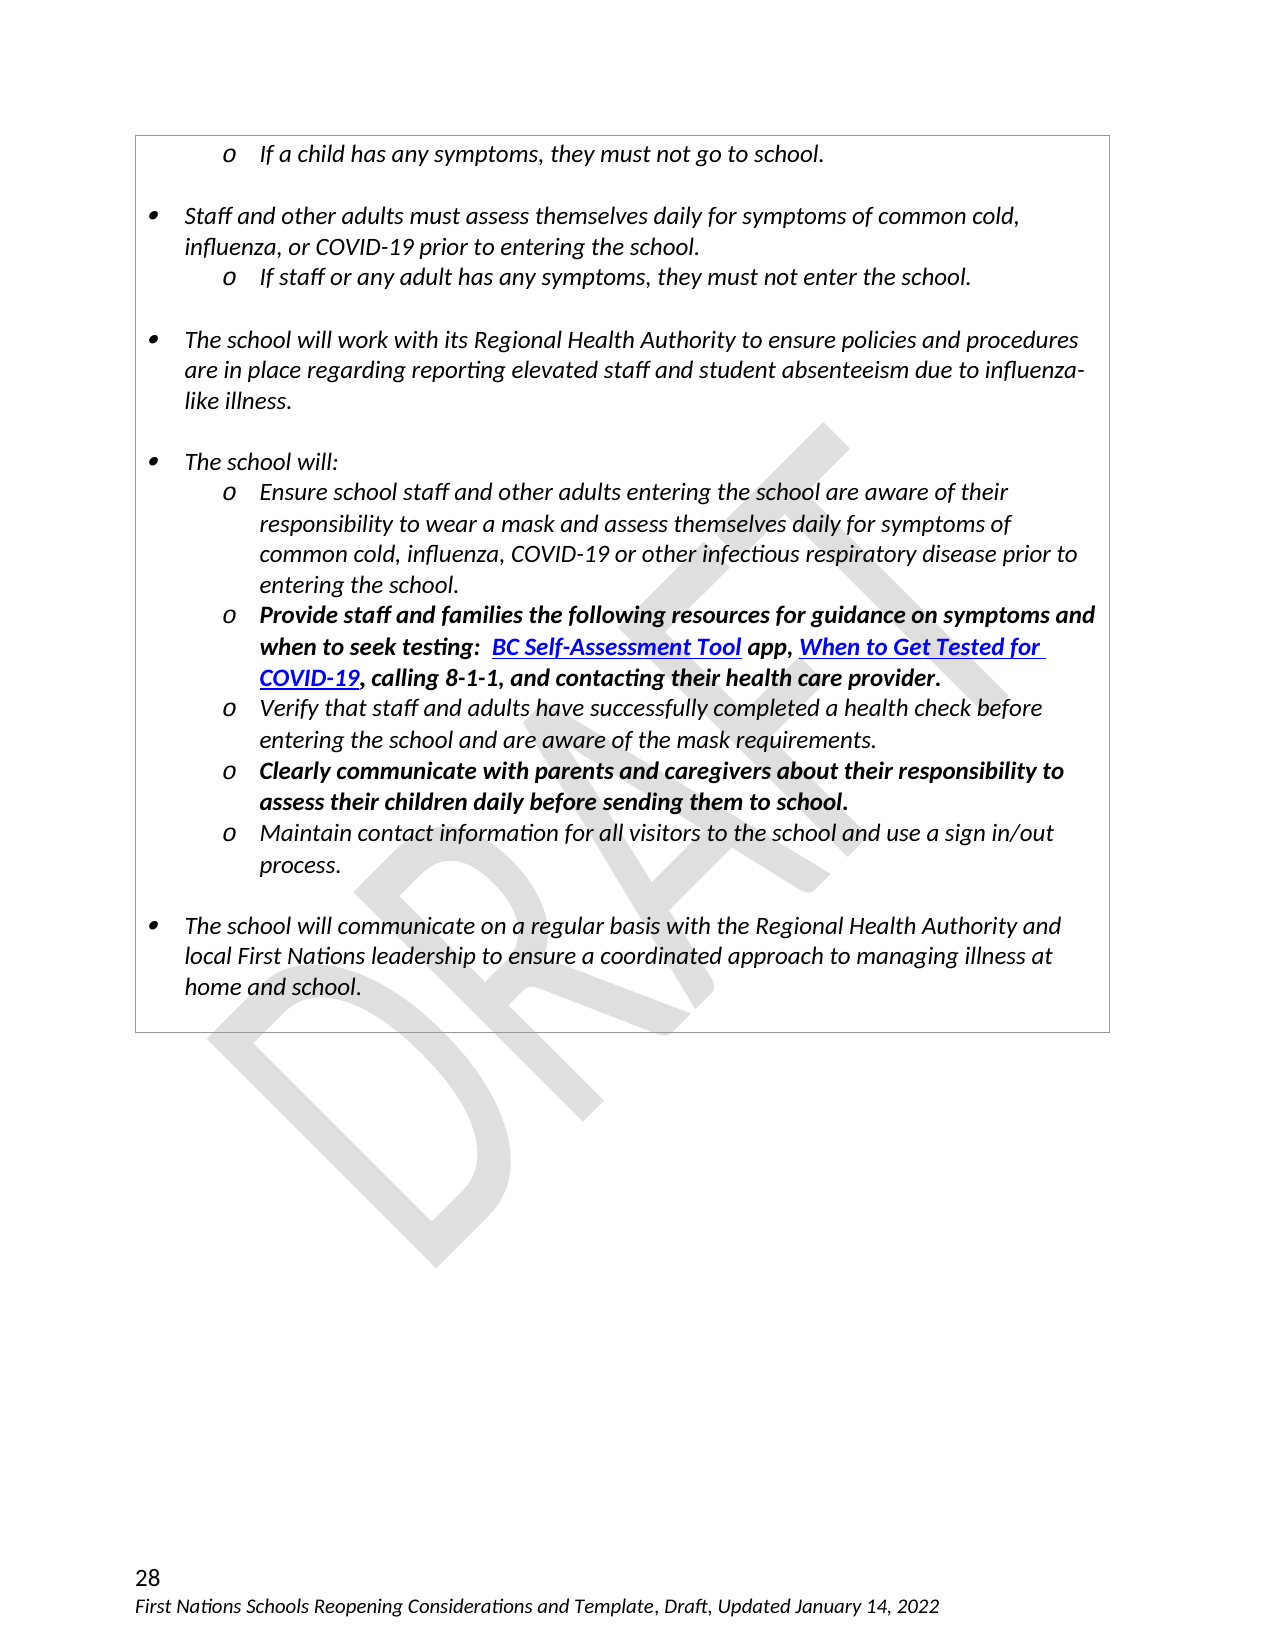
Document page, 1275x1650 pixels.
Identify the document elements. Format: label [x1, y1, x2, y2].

table_cell [136, 136, 1109, 1032]
